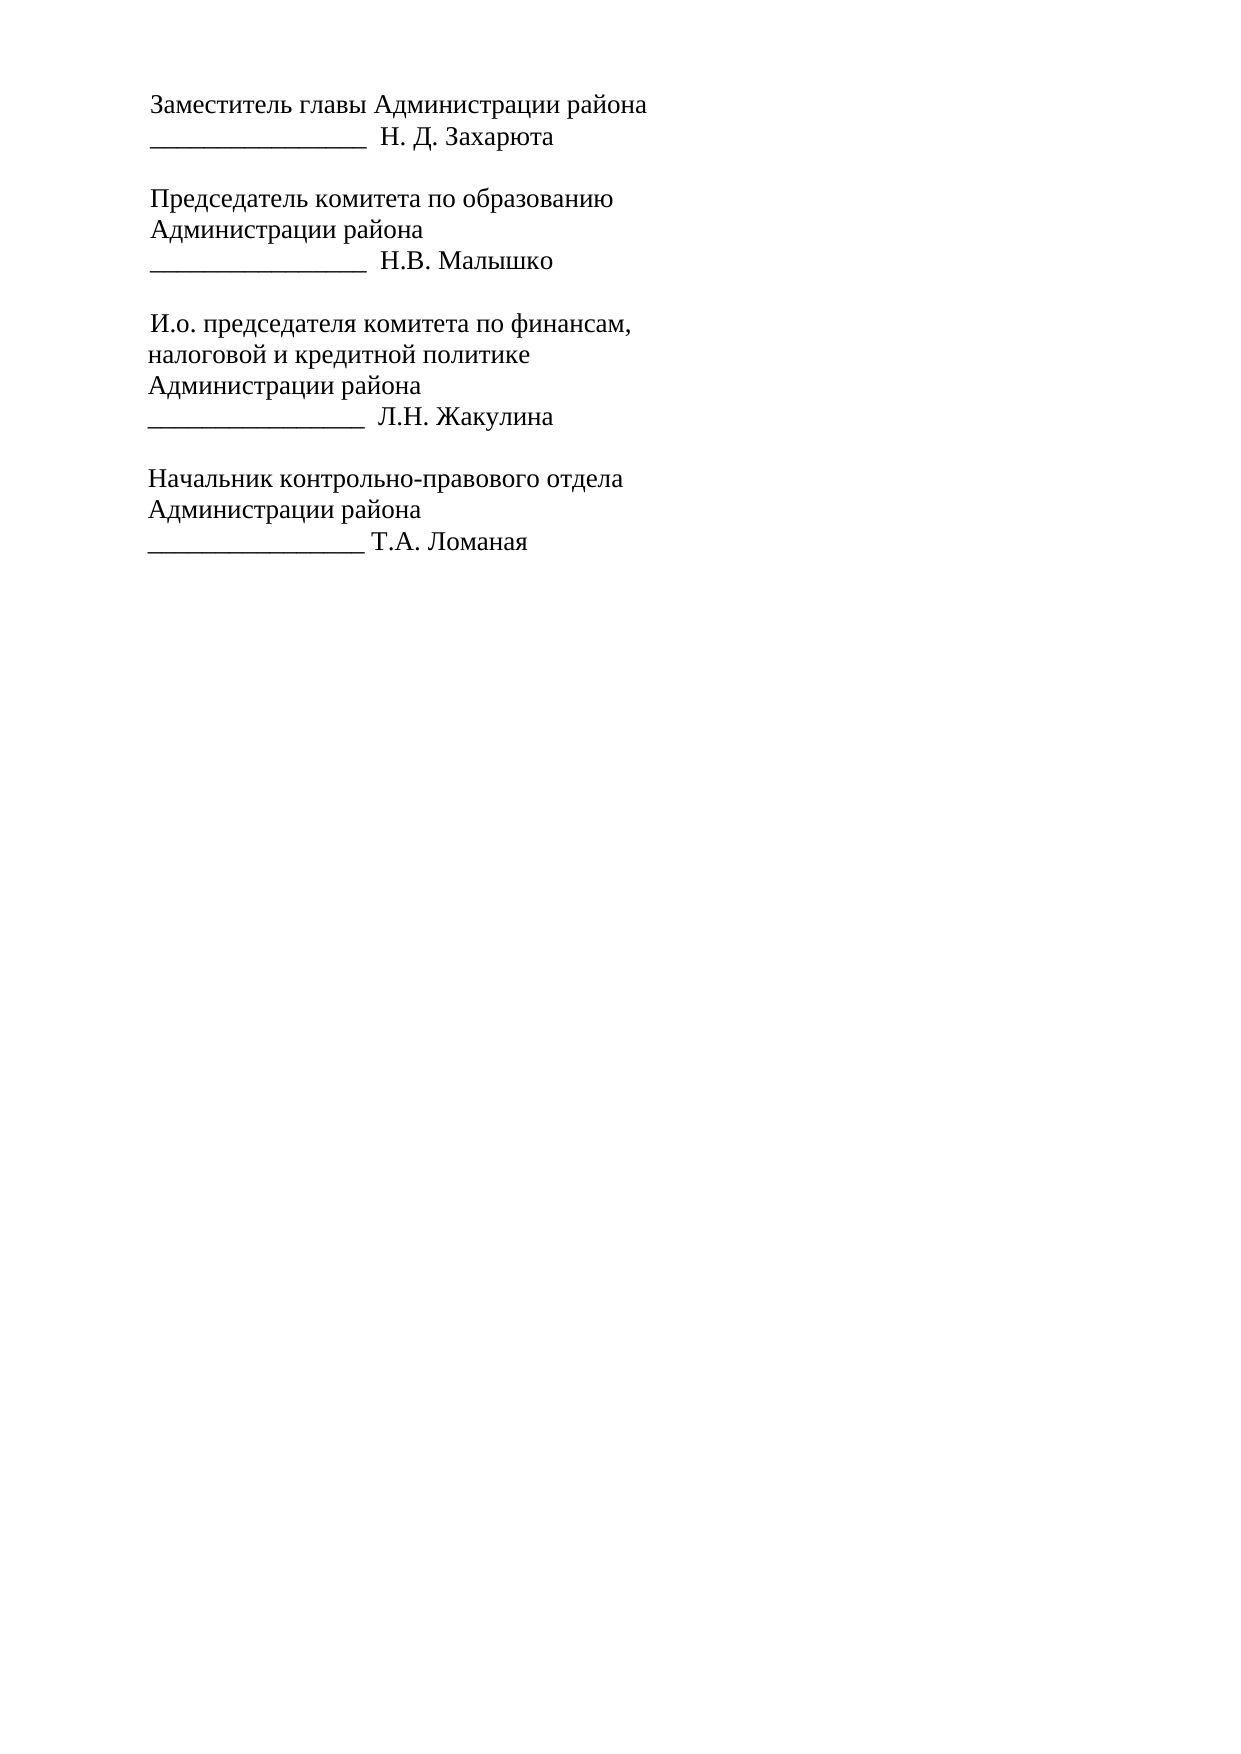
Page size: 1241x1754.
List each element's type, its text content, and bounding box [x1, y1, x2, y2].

text Администрации района [148, 493, 1179, 525]
text ________________ Н. Д. Захарюта [150, 120, 1181, 151]
text Начальник контрольно-правового отдела [148, 462, 1179, 493]
text Заместитель главы Администрации района [150, 89, 1181, 120]
text Председатель комитета по образованию [150, 182, 1181, 213]
text Администрации района [148, 369, 1181, 400]
text ________________ Л.Н. Жакулина [148, 400, 1181, 431]
text налоговой и кредитной политике [148, 338, 1181, 369]
text ________________ Т.А. Ломаная [148, 525, 1179, 556]
text ________________ Н.В. Малышко [150, 244, 1181, 276]
text И.о. председателя комитета по финансам, [150, 307, 1181, 338]
text Администрации района [150, 213, 1181, 244]
